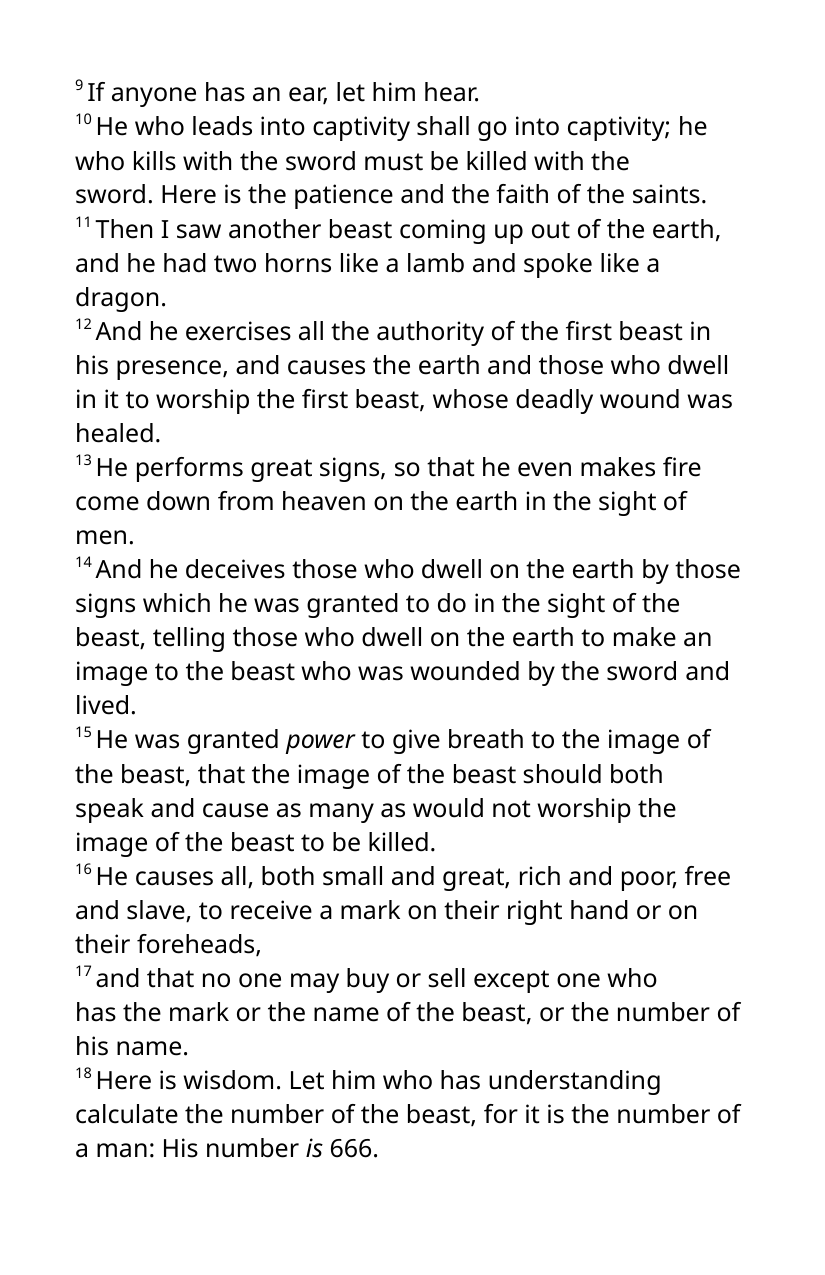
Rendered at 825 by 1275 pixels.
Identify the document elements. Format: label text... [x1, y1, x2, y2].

subtitle 17 and that no one may buy or sell except one who has the mark or the name of the beast, or the number of his name. [75, 961, 750, 1063]
subtitle 9 If anyone has an ear, let him hear. [75, 75, 750, 109]
subtitle 16 He causes all, both small and great, rich and poor, free and slave, to receive a mark on their right hand or on their foreheads, [75, 858, 750, 961]
subtitle 18 Here is wisdom. Let him who has understanding calculate the number of the beast, for it is the number of a man: His number is 666. [75, 1063, 750, 1165]
subtitle 14 And he deceives those who dwell on the earth by those signs which he was granted to do in the sight of the beast, telling those who dwell on the earth to make an image to the beast who was wounded by the sword and lived. [75, 552, 750, 722]
subtitle 12 And he exercises all the authority of the first beast in his presence, and causes the earth and those who dwell in it to worship the first beast, whose deadly wound was healed. [75, 313, 750, 450]
subtitle 13 He performs great signs, so that he even makes fire come down from heaven on the earth in the sight of men. [75, 450, 750, 552]
subtitle 10 He who leads into captivity shall go into captivity; he who kills with the sword must be killed with the sword. Here is the patience and the faith of the saints. [75, 109, 750, 211]
subtitle 15 He was granted power to give breath to the image of the beast, that the image of the beast should both speak and cause as many as would not worship the image of the beast to be killed. [75, 722, 750, 858]
subtitle 11 Then I saw another beast coming up out of the earth, and he had two horns like a lamb and spoke like a dragon. [75, 211, 750, 313]
